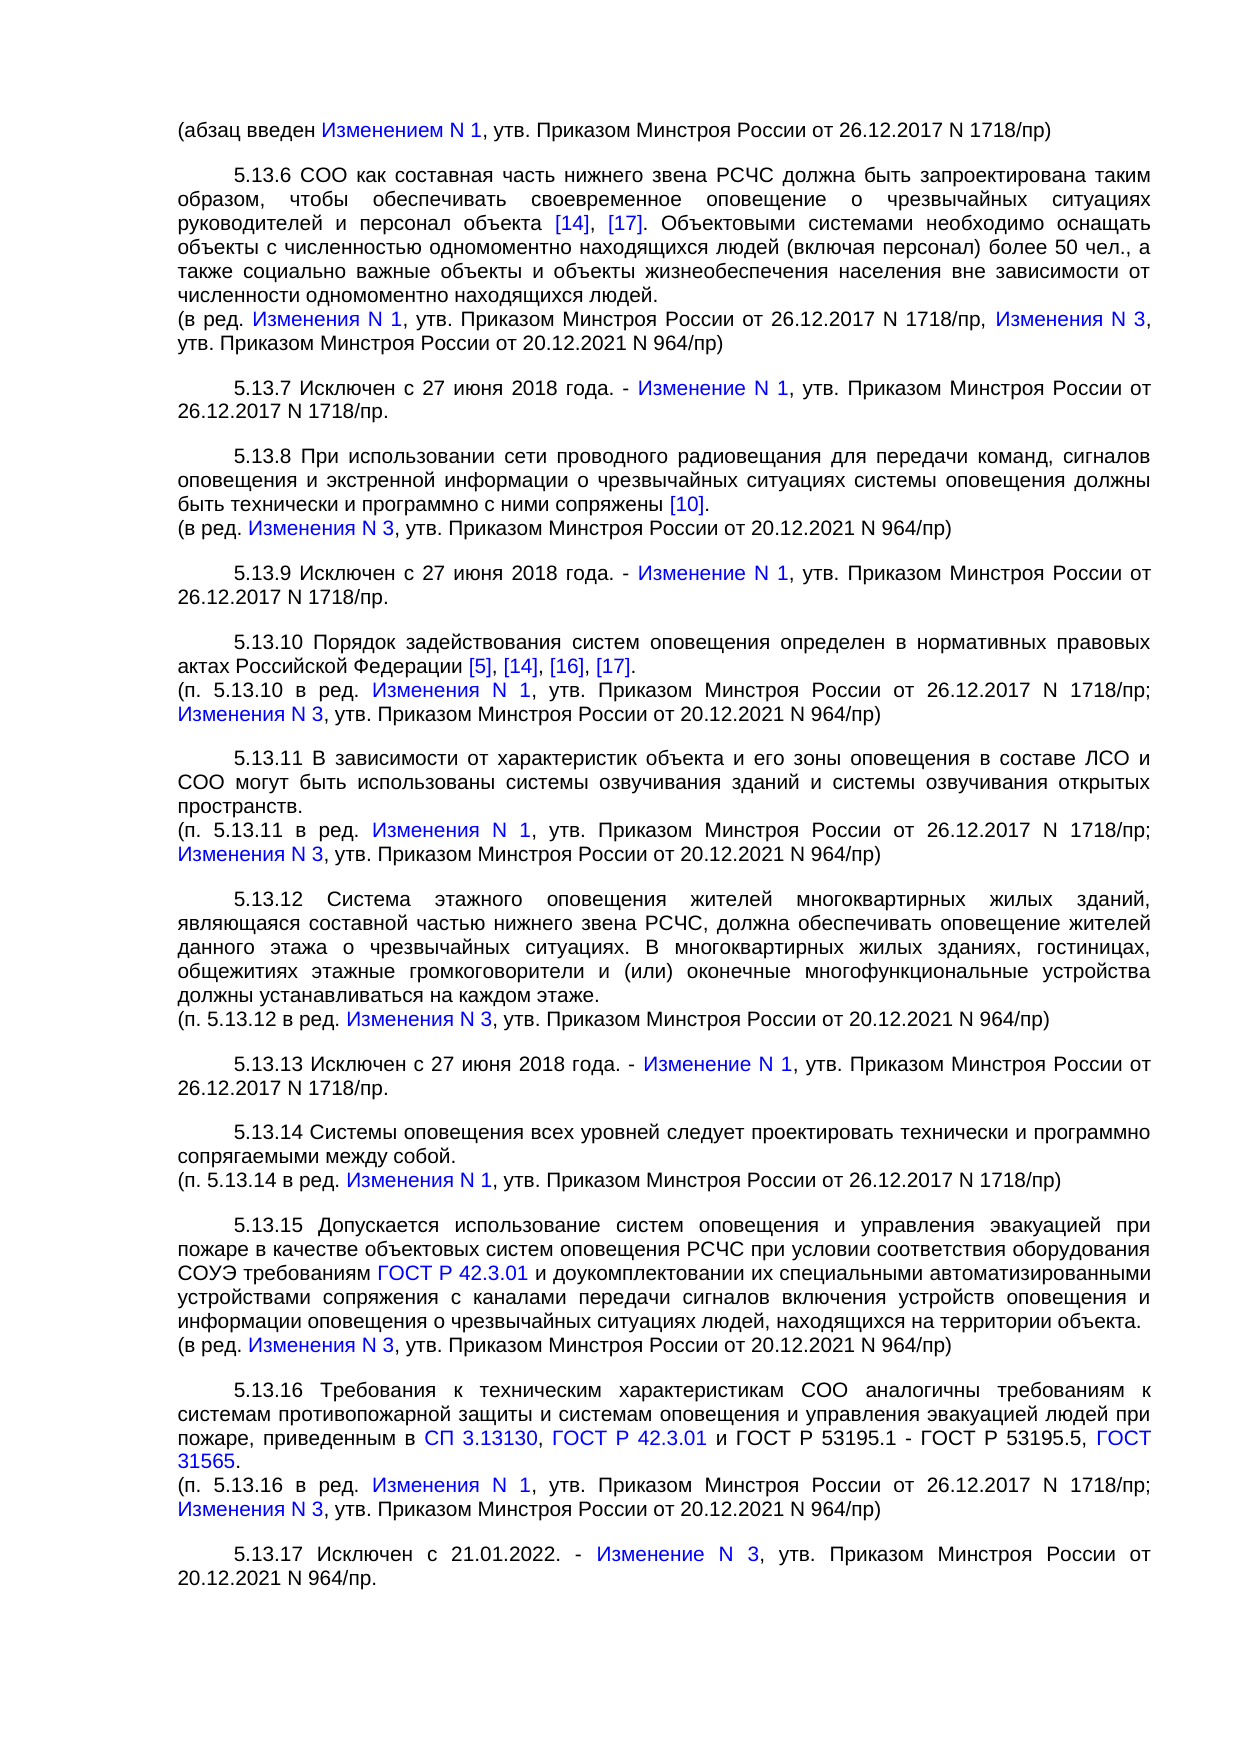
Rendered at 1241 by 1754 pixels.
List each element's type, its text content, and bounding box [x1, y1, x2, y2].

text (п. 5.13.10 в ред. Изменения N 1, утв. Приказом Минстроя России от 26.12.2017 N 1718/пр; Изменения N 3, утв. Приказом Минстроя России от 20.12.2021 N 964/пр) [177, 677, 1152, 725]
text 5.13.15 Допускается использование систем оповещения и управления эвакуацией при пожаре в качестве объектовых систем оповещения РСЧС при условии соответствия оборудования СОУЭ требованиям ГОСТ Р 42.3.01 и доукомплектовании их специальными автоматизированными устройствами сопряжения с каналами передачи сигналов включения устройств оповещения и информации оповещения о чрезвычайных ситуациях людей, находящихся на территории объекта. [177, 1213, 1152, 1333]
text 5.13.9 Исключен с 27 июня 2018 года. - Изменение N 1, утв. Приказом Минстроя России от 26.12.2017 N 1718/пр. [177, 561, 1152, 609]
text 5.13.10 Порядок задействования систем оповещения определен в нормативных правовых актах Российской Федерации [5], [14], [16], [17]. [177, 629, 1152, 677]
text (п. 5.13.11 в ред. Изменения N 1, утв. Приказом Минстроя России от 26.12.2017 N 1718/пр; Изменения N 3, утв. Приказом Минстроя России от 20.12.2021 N 964/пр) [177, 818, 1152, 866]
text (абзац введен Изменением N 1, утв. Приказом Минстроя России от 26.12.2017 N 1718/пр) [177, 118, 1152, 142]
text (п. 5.13.14 в ред. Изменения N 1, утв. Приказом Минстроя России от 26.12.2017 N 1718/пр) [177, 1168, 1152, 1192]
text 5.13.7 Исключен с 27 июня 2018 года. - Изменение N 1, утв. Приказом Минстроя России от 26.12.2017 N 1718/пр. [177, 375, 1152, 423]
text 5.13.6 СОО как составная часть нижнего звена РСЧС должна быть запроектирована таким образом, чтобы обеспечивать своевременное оповещение о чрезвычайных ситуациях руководителей и персонал объекта [14], [17]. Объектовыми системами необходимо оснащать объекты с численностью одномоментно находящихся людей (включая персонал) более 50 чел., а также социально важные объекты и объекты жизнеобеспечения населения вне зависимости от численности одномоментно находящихся людей. [177, 163, 1152, 307]
text 5.13.13 Исключен с 27 июня 2018 года. - Изменение N 1, утв. Приказом Минстроя России от 26.12.2017 N 1718/пр. [177, 1051, 1152, 1099]
text (в ред. Изменения N 3, утв. Приказом Минстроя России от 20.12.2021 N 964/пр) [177, 1333, 1152, 1357]
text (в ред. Изменения N 1, утв. Приказом Минстроя России от 26.12.2017 N 1718/пр, Изменения N 3, утв. Приказом Минстроя России от 20.12.2021 N 964/пр) [177, 307, 1152, 354]
text 5.13.11 В зависимости от характеристик объекта и его зоны оповещения в составе ЛСО и СОО могут быть использованы системы озвучивания зданий и системы озвучивания открытых пространств. [177, 746, 1152, 818]
text 5.13.14 Системы оповещения всех уровней следует проектировать технически и программно сопрягаемыми между собой. [177, 1120, 1152, 1168]
text 5.13.16 Требования к техническим характеристикам СОО аналогичны требованиям к системам противопожарной защиты и системам оповещения и управления эвакуацией людей при пожаре, приведенным в СП 3.13130, ГОСТ Р 42.3.01 и ГОСТ Р 53195.1 - ГОСТ Р 53195.5, ГОСТ 31565. [177, 1377, 1152, 1473]
text 5.13.12 Система этажного оповещения жителей многоквартирных жилых зданий, являющаяся составной частью нижнего звена РСЧС, должна обеспечивать оповещение жителей данного этажа о чрезвычайных ситуациях. В многоквартирных жилых зданиях, гостиницах, общежитиях этажные громкоговорители и (или) оконечные многофункциональные устройства должны устанавливаться на каждом этаже. [177, 887, 1152, 1007]
text (п. 5.13.16 в ред. Изменения N 1, утв. Приказом Минстроя России от 26.12.2017 N 1718/пр; Изменения N 3, утв. Приказом Минстроя России от 20.12.2021 N 964/пр) [177, 1473, 1152, 1521]
text 5.13.8 При использовании сети проводного радиовещания для передачи команд, сигналов оповещения и экстренной информации о чрезвычайных ситуациях системы оповещения должны быть технически и программно с ними сопряжены [10]. [177, 444, 1152, 516]
text 5.13.17 Исключен с 21.01.2022. - Изменение N 3, утв. Приказом Минстроя России от 20.12.2021 N 964/пр. [177, 1542, 1152, 1590]
text (п. 5.13.12 в ред. Изменения N 3, утв. Приказом Минстроя России от 20.12.2021 N 964/пр) [177, 1007, 1152, 1031]
text (в ред. Изменения N 3, утв. Приказом Минстроя России от 20.12.2021 N 964/пр) [177, 516, 1152, 540]
